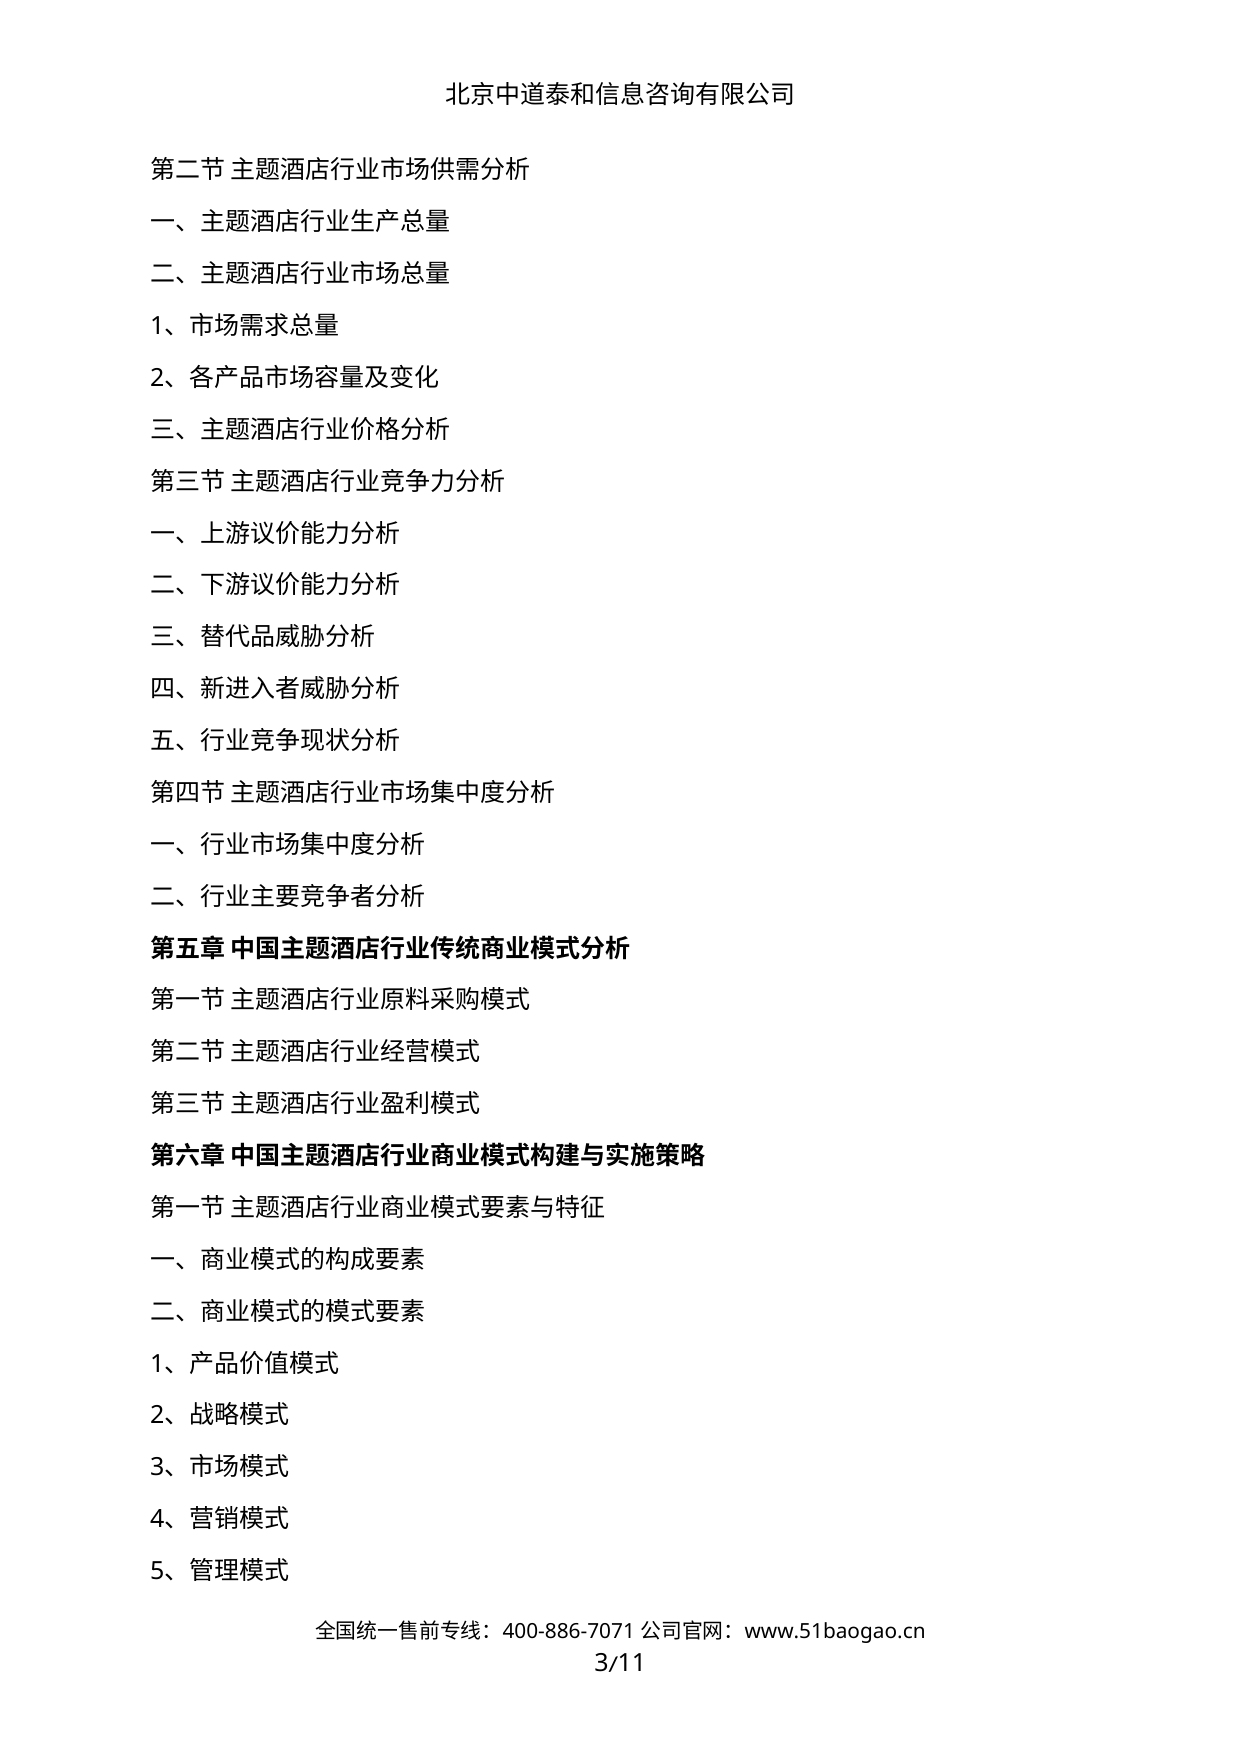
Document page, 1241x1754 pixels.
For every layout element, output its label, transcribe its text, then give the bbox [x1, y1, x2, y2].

text 4、营销模式 [150, 1499, 1090, 1535]
text 三、替代品威胁分析 [150, 617, 1090, 653]
text 第二节 主题酒店行业市场供需分析 [150, 150, 1090, 186]
text 一、主题酒店行业生产总量 [150, 202, 1090, 238]
text 1、产品价值模式 [150, 1343, 1090, 1379]
text 三、主题酒店行业价格分析 [150, 409, 1090, 446]
text 第六章 中国主题酒店行业商业模式构建与实施策略 [150, 1136, 1090, 1172]
text 第二节 主题酒店行业经营模式 [150, 1032, 1090, 1068]
text 第一节 主题酒店行业商业模式要素与特征 [150, 1187, 1090, 1224]
text 1、市场需求总量 [150, 306, 1090, 342]
text 一、商业模式的构成要素 [150, 1239, 1090, 1276]
text 2、战略模式 [150, 1395, 1090, 1431]
text 2、各产品市场容量及变化 [150, 357, 1090, 394]
text 第五章 中国主题酒店行业传统商业模式分析 [150, 928, 1090, 964]
text 第三节 主题酒店行业竞争力分析 [150, 461, 1090, 497]
text 二、下游议价能力分析 [150, 565, 1090, 601]
text 二、商业模式的模式要素 [150, 1291, 1090, 1327]
text 二、行业主要竞争者分析 [150, 876, 1090, 912]
text 二、主题酒店行业市场总量 [150, 254, 1090, 290]
text 第四节 主题酒店行业市场集中度分析 [150, 772, 1090, 809]
text 第三节 主题酒店行业盈利模式 [150, 1084, 1090, 1120]
text 一、上游议价能力分析 [150, 513, 1090, 549]
text 3、市场模式 [150, 1447, 1090, 1483]
text 5、管理模式 [150, 1551, 1090, 1587]
text 五、行业竞争现状分析 [150, 721, 1090, 757]
text 一、行业市场集中度分析 [150, 824, 1090, 861]
text 四、新进入者威胁分析 [150, 669, 1090, 705]
text 第一节 主题酒店行业原料采购模式 [150, 980, 1090, 1016]
